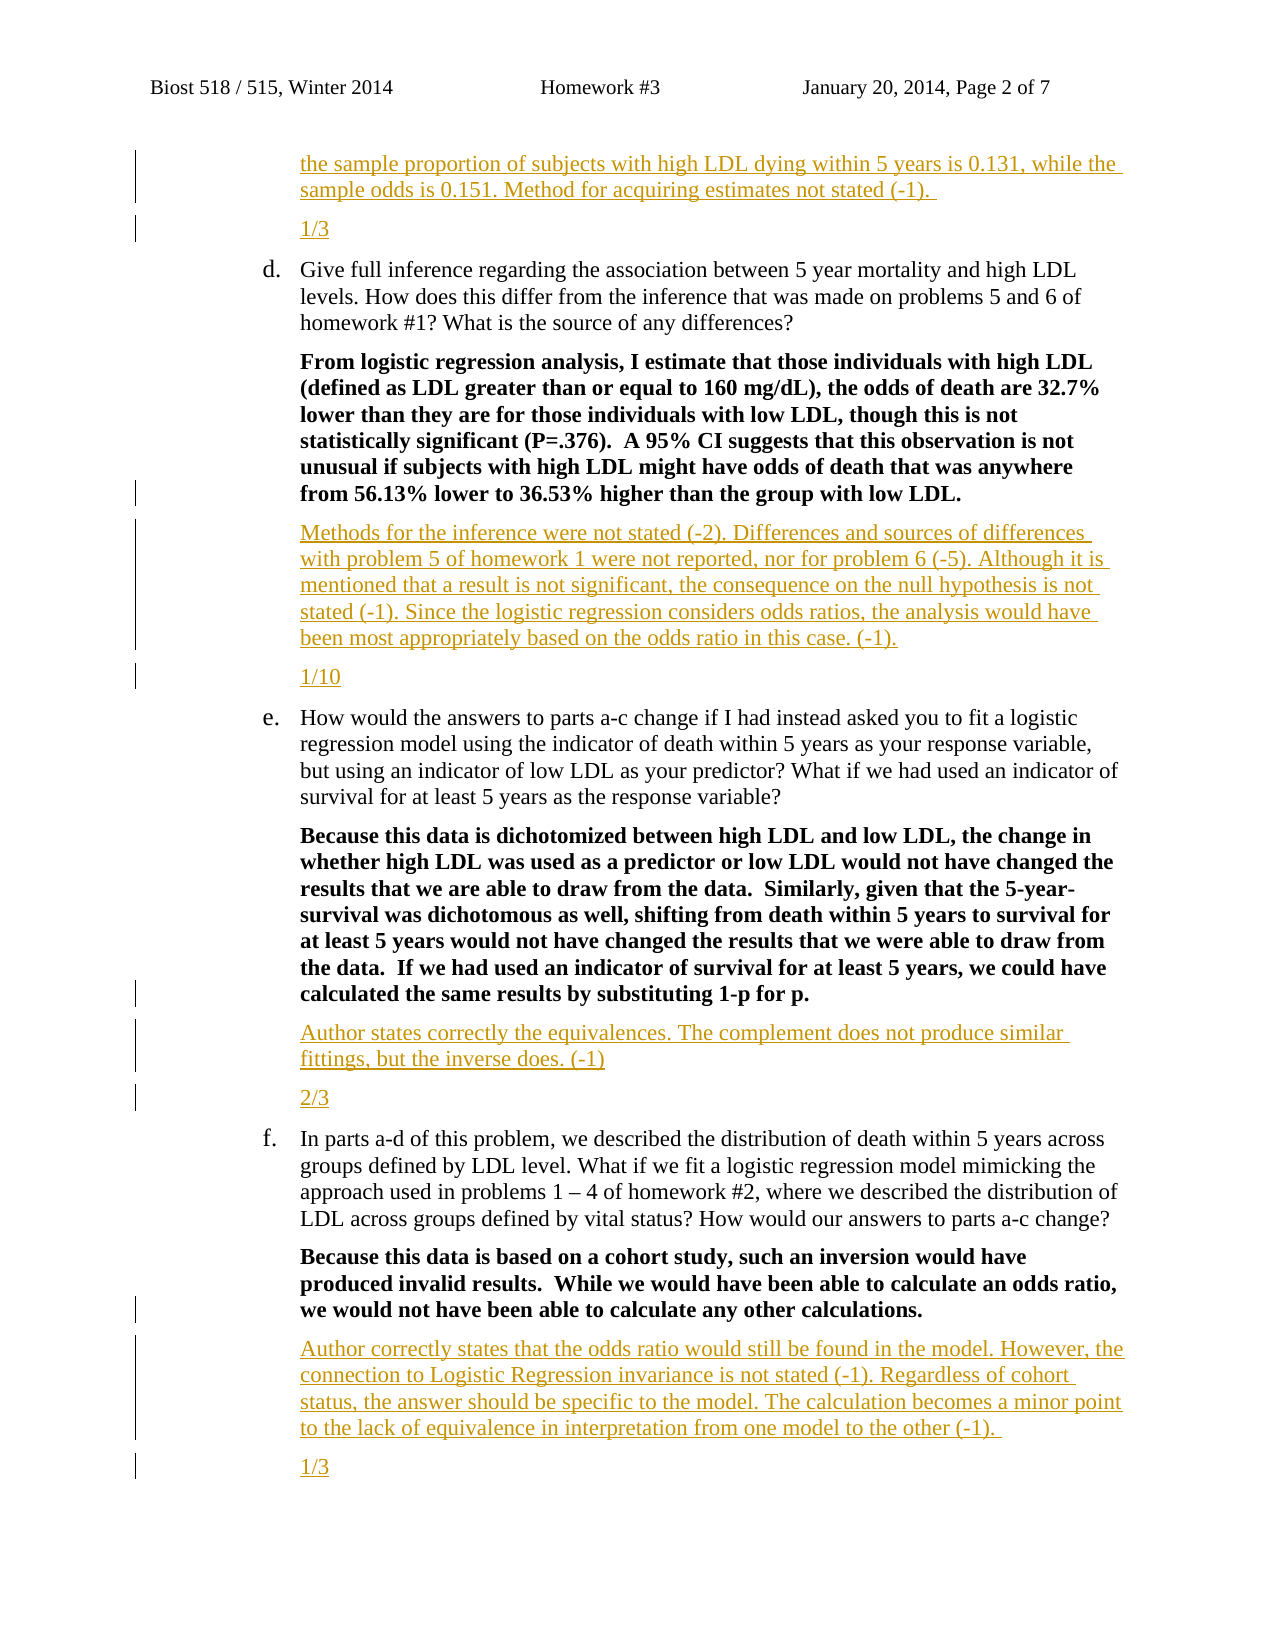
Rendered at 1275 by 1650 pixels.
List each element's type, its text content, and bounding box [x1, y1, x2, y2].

list Give full inference regarding the association between 5 year mortality and high LDL levels. How does this differ from the inference that was made on problems 5 and 6 of homework #1? What is the source of any differences? [262, 254, 1125, 336]
list How would the answers to parts a-c change if I had instead asked you to fit a logistic regression model using the indicator of death within 5 years as your response variable, but using an indicator of low LDL as your predictor? What if we had used an indicator of survival for at least 5 years as the response variable? [262, 702, 1125, 809]
text Because this data is based on a cohort study, such an inversion would have produced invalid results. While we would have been able to calculate an odds ratio, we would not have been able to calculate any other calculations. [300, 1243, 1125, 1322]
text From logistic regression analysis, I estimate that those individuals with high LDL (defined as LDL greater than or equal to 160 mg/dL), the odds of death are 32.7% lower than they are for those individuals with low LDL, though this is not statistically significant (P=.376). A 95% CI suggests that this observation is not unusual if subjects with high LDL might have odds of death that was anywhere from 56.13% lower to 36.53% higher than the group with low LDL. [300, 348, 1125, 506]
text Because this data is dichotomized between high LDL and low LDL, the change in whether high LDL was used as a predictor or low LDL would not have changed the results that we are able to draw from the data. Similarly, given that the 5-year-survival was dichotomous as well, shifting from death within 5 years to survival for at least 5 years would not have changed the results that we were able to draw from the data. If we had used an indicator of survival for at least 5 years, we could have calculated the same results by substituting 1-p for p. [300, 822, 1125, 1007]
list In parts a-d of this problem, we described the distribution of death within 5 years across groups defined by LDL level. What if we fit a logistic regression model mimicking the approach used in problems 1 – 4 of homework #2, where we described the distribution of LDL across groups defined by vital status? How would our answers to parts a-c change? [262, 1123, 1125, 1231]
